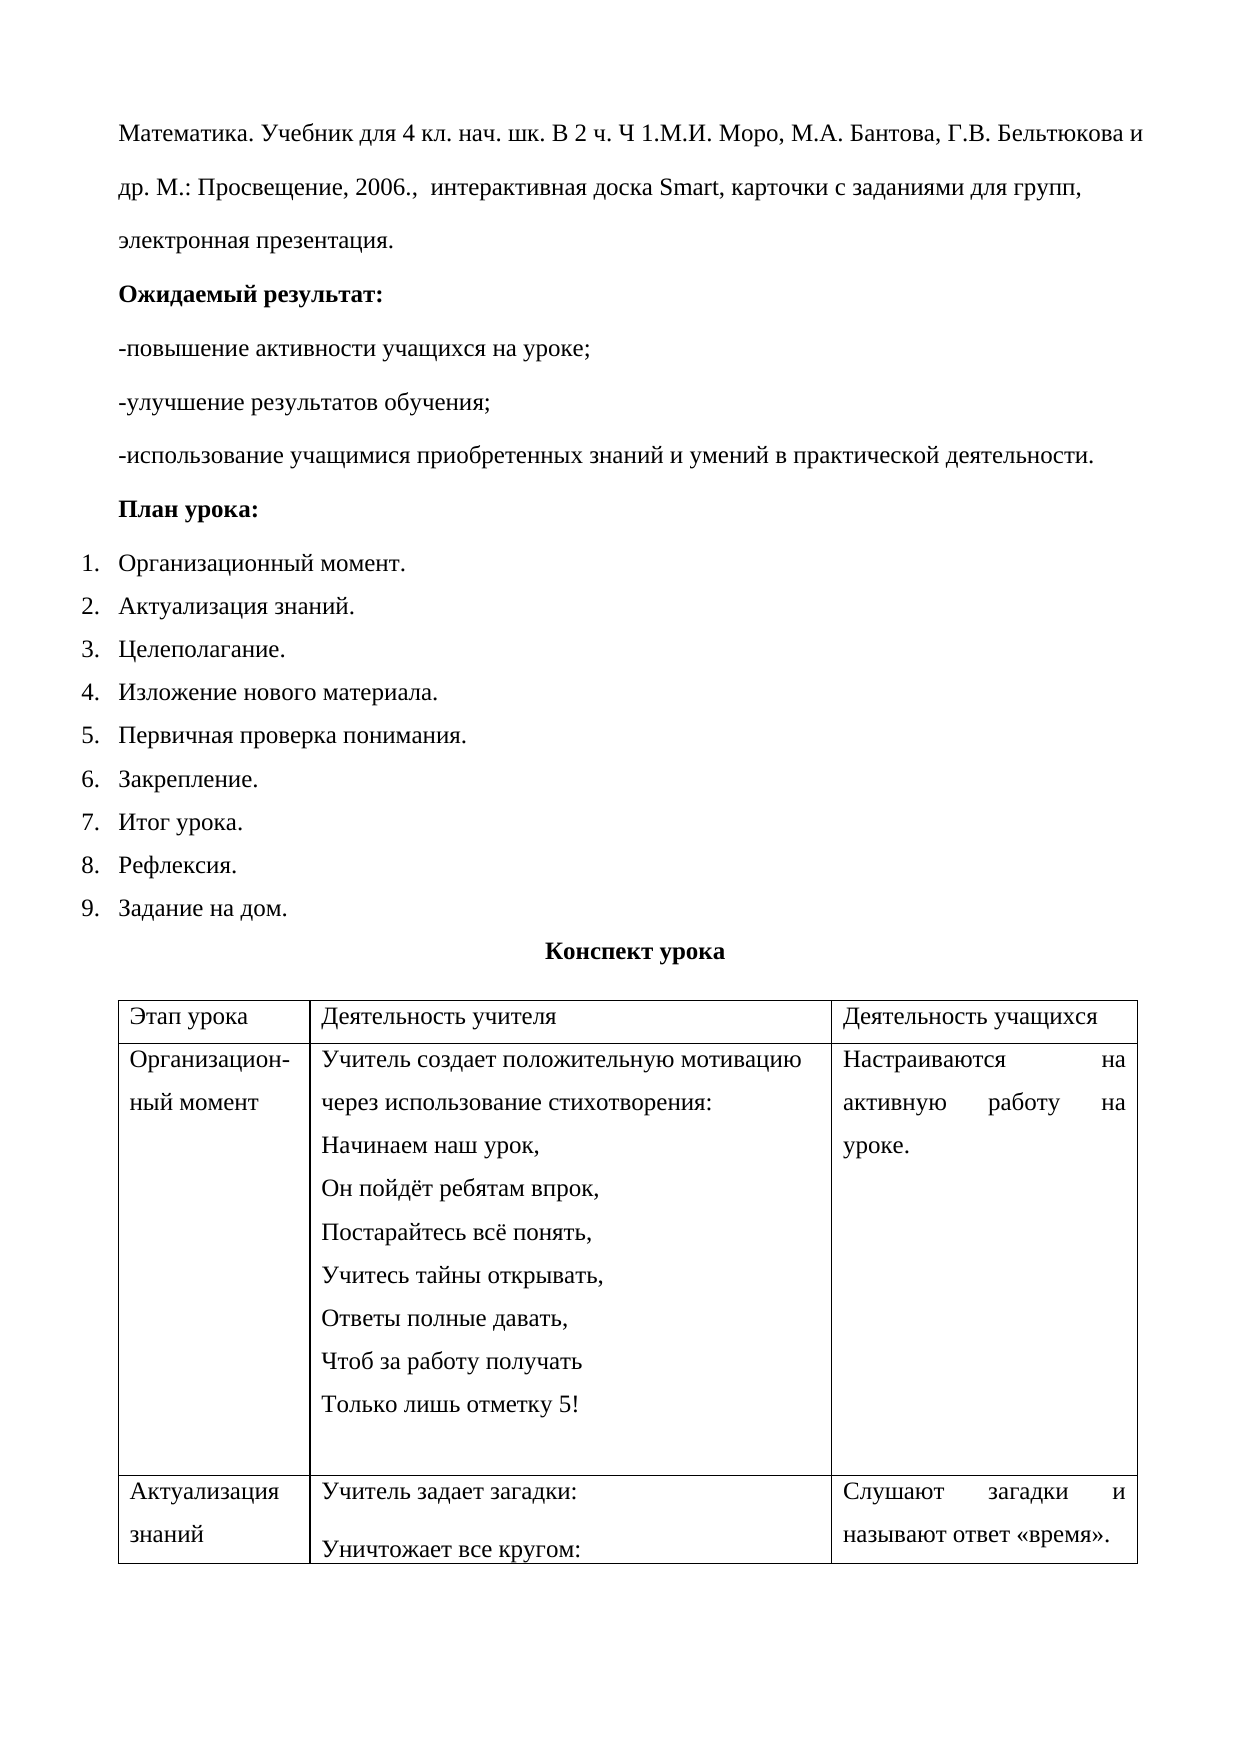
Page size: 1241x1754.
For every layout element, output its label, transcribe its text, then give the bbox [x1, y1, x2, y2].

list Конспект урока [118, 936, 1152, 965]
list Актуализация знаний. [81, 591, 1152, 620]
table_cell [311, 1476, 831, 1563]
subtitle Математика. Учебник для 4 кл. нач. шк. В 2 ч. Ч 1.М.И. Моро, М.А. Бантова, Г.В. Бельтюкова и [118, 118, 1152, 147]
text -использование учащимися приобретенных знаний и умений в практической деятельности. [118, 441, 1152, 469]
table_header Деятельность учителя [311, 1001, 831, 1043]
list Изложение нового материала. [81, 677, 1152, 706]
subtitle др. М.: Просвещение, 2006., интерактивная доска Smart, карточки с заданиями для групп, [118, 172, 1152, 201]
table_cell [832, 1476, 1137, 1563]
text -повышение активности учащихся на уроке; [118, 333, 1152, 362]
table_header Этап урока [119, 1001, 309, 1043]
list Итог урока. [81, 807, 1152, 836]
text План урока: [118, 494, 1152, 523]
subtitle электронная презентация. [118, 226, 1152, 254]
table_header Деятельность учащихся [832, 1001, 1137, 1043]
list Задание на дом. [81, 893, 1152, 922]
table_cell Настраиваются на активную работу на уроке. [832, 1044, 1137, 1475]
list Рефлексия. [81, 850, 1152, 879]
list Первичная проверка понимания. [81, 721, 1152, 749]
table_cell Организацион-ный момент [119, 1044, 309, 1475]
table_cell Актуализация знаний [119, 1476, 309, 1563]
text Ожидаемый результат: [118, 279, 1152, 308]
text -улучшение результатов обучения; [118, 387, 1152, 416]
list Закрепление. [81, 764, 1152, 792]
list Целеполагание. [81, 634, 1152, 663]
list Организационный момент. [81, 548, 1152, 577]
table_cell Учитель создает положительную мотивацию через использование стихотворения: Начинаем наш урок, Он пойдёт ребятам впрок, Постарайтесь всё понять, Учитесь тайны открывать, Ответы полные давать, Чтоб за работу получать Только лишь отметку 5! [311, 1044, 831, 1475]
